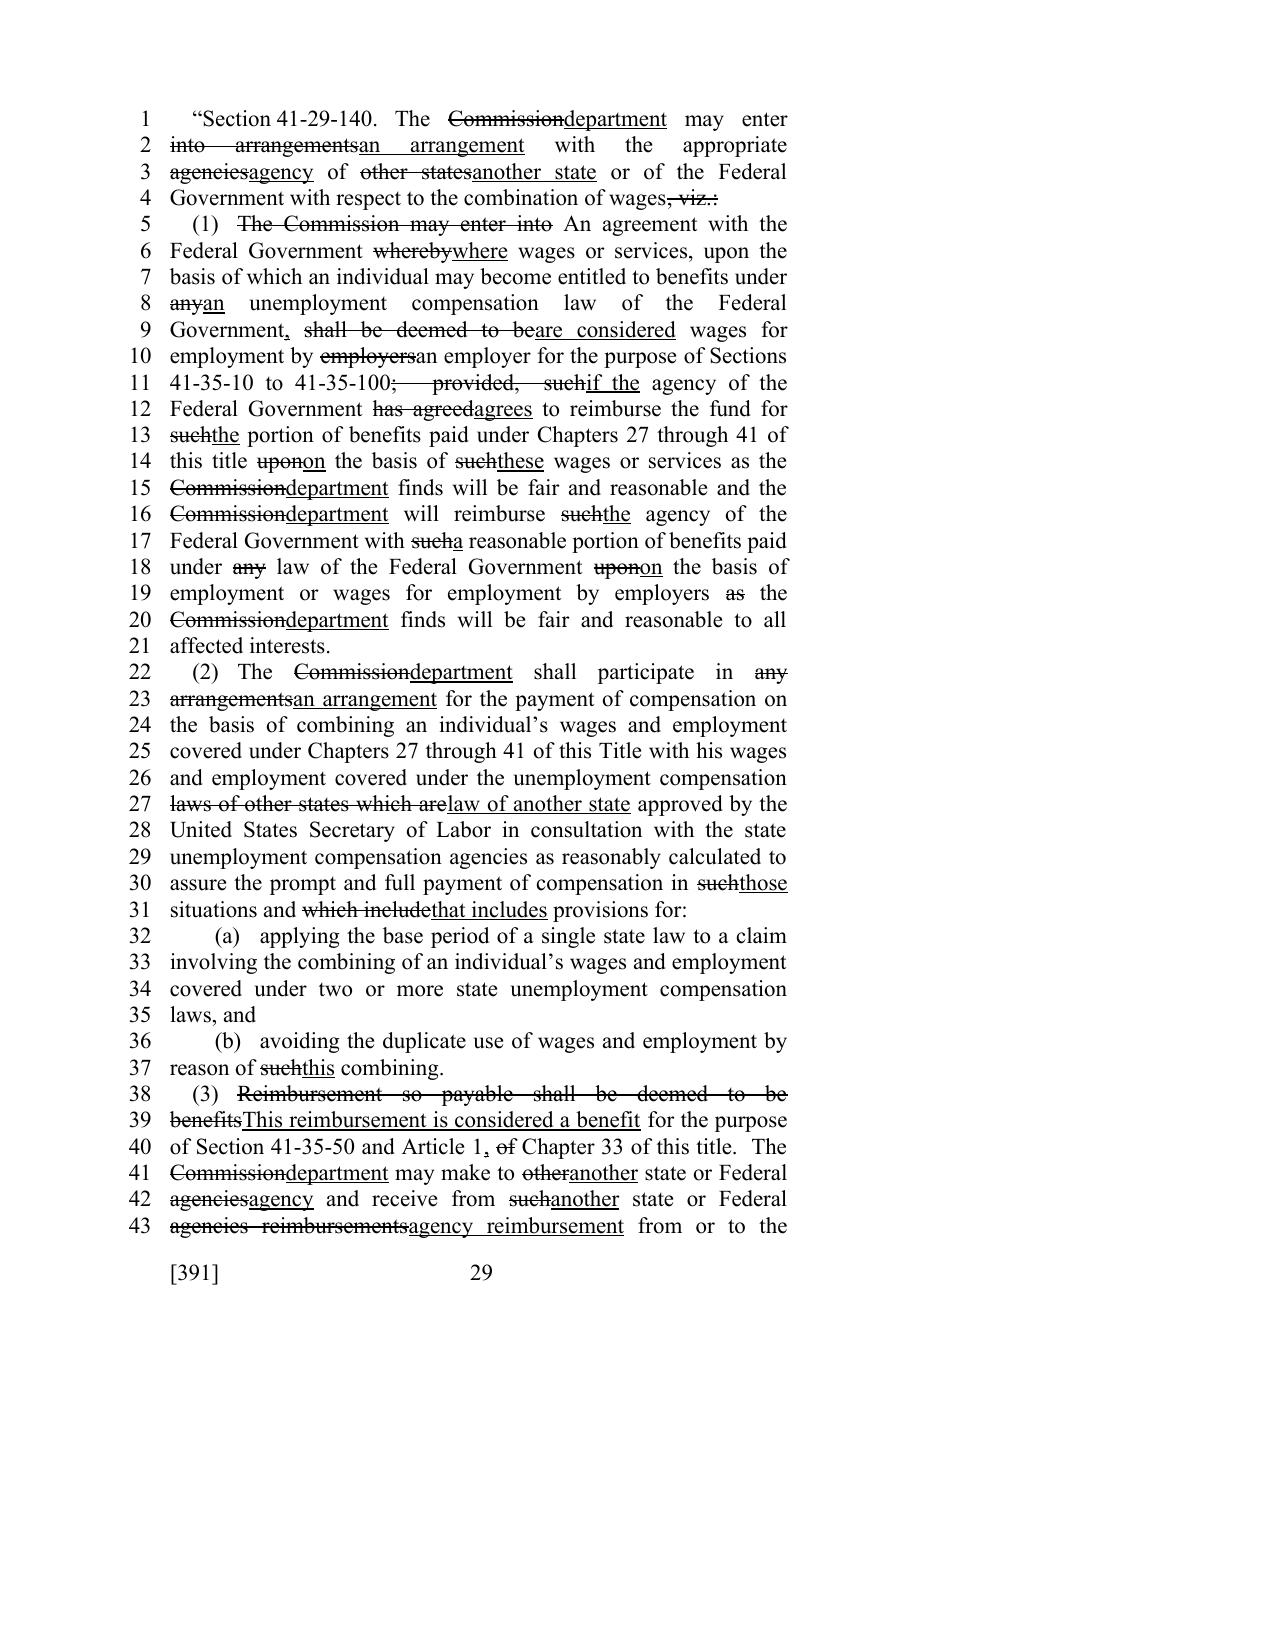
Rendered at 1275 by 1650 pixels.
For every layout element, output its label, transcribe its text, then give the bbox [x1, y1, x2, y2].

text (1) The Commission may enter into An agreement with the Federal Government wherebywhere wages or services, upon the basis of which an individual may become entitled to benefits under anyan unemployment compensation law of the Federal Government, shall be deemed to beare considered wages for employment by employersan employer for the purpose of Sections 41-35-10 to 41-35-100; provided, suchif the agency of the Federal Government has agreedagrees to reimburse the fund for suchthe portion of benefits paid under Chapters 27 through 41 of this title uponon the basis of suchthese wages or services as the Commissiondepartment finds will be fair and reasonable and the Commissiondepartment will reimburse suchthe agency of the Federal Government with sucha reasonable portion of benefits paid under any law of the Federal Government uponon the basis of employment or wages for employment by employers as the Commissiondepartment finds will be fair and reasonable to all affected interests. [169, 210, 787, 658]
text (b) avoiding the duplicate use of wages and employment by reason of suchthis combining. [169, 1027, 787, 1080]
text “Section 41-29-140. The Commissiondepartment may enter into arrangementsan arrangement with the appropriate agenciesagency of other statesanother state or of the Federal Government with respect to the combination of wages, viz.: [169, 105, 787, 210]
text (2) The Commissiondepartment shall participate in any arrangementsan arrangement for the payment of compensation on the basis of combining an individual’s wages and employment covered under Chapters 27 through 41 of this Title with his wages and employment covered under the unemployment compensation laws of other states which arelaw of another state approved by the United States Secretary of Labor in consultation with the state unemployment compensation agencies as reasonably calculated to assure the prompt and full payment of compensation in suchthose situations and which includethat includes provisions for: [169, 658, 787, 922]
text (a) applying the base period of a single state law to a claim involving the combining of an individual’s wages and employment covered under two or more state unemployment compensation laws, and [169, 922, 787, 1027]
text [169, 1080, 787, 1238]
